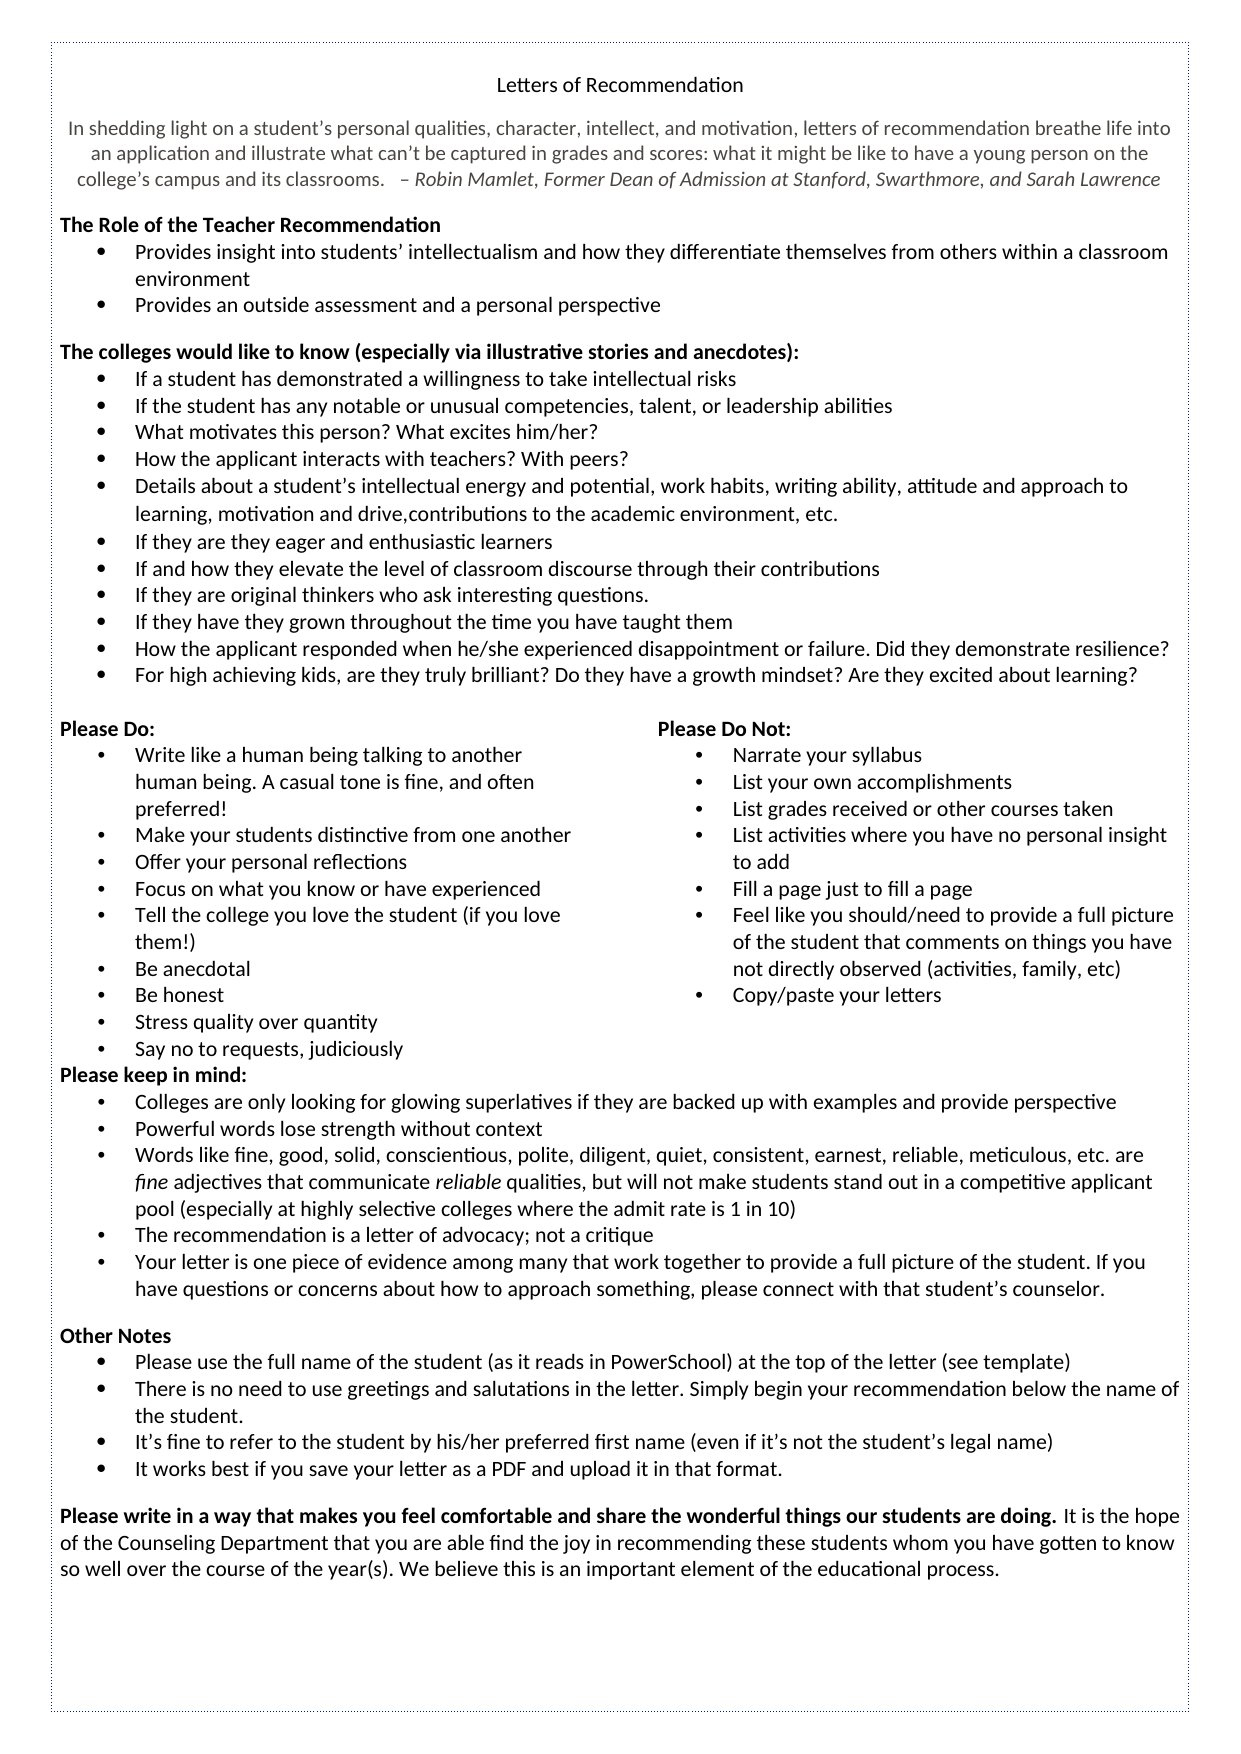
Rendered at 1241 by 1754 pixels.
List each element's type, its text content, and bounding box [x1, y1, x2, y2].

list Focus on what you know or have experienced [97, 875, 583, 902]
list Colleges are only looking for glowing superlatives if they are backed up with examples and provide perspective [97, 1088, 1180, 1115]
list It works best if you save your letter as a PDF and upload it in that format. [97, 1455, 1180, 1482]
list Details about a student’s intellectual energy and potential, work habits, writing ability, attitude and approach to learning, motivation and drive, contributions to the academic environment, etc. [97, 472, 1180, 528]
list Write like a human being talking to another human being. A casual tone is fine, and often preferred! [97, 742, 583, 822]
list There is no need to use greetings and salutations in the letter. Simply begin your recommendation below the name of the student. [97, 1375, 1180, 1428]
list List your own accomplishments [695, 768, 1180, 795]
list The recommendation is a letter of advocacy; not a critique [97, 1222, 1180, 1248]
list Provides an outside assessment and a personal perspective [97, 291, 1180, 318]
text The Role of the Teacher Recommendation [60, 211, 1180, 238]
list Powerful words lose strength without context [97, 1115, 1180, 1142]
list Please use the full name of the student (as it reads in PowerSchool) at the top of the letter (see template) [97, 1348, 1180, 1375]
list Your letter is one piece of evidence among many that work together to provide a full picture of the student. If you have questions or concerns about how to approach something, please connect with that student’s counselor. [97, 1248, 1180, 1302]
text Please Do Not: [658, 715, 1180, 742]
list Offer your personal reflections [97, 848, 583, 875]
list How the applicant interacts with teachers? With peers? [97, 445, 1180, 472]
list Narrate your syllabus [695, 742, 1180, 768]
text Please keep in mind: [60, 1062, 1180, 1088]
list Tell the college you love the student (if you love them!) [97, 902, 583, 955]
list For high achieving kids, are they truly brilliant? Do they have a growth mindset? Are they excited about learning? [97, 662, 1180, 688]
list Be honest [97, 982, 583, 1008]
list Copy/paste your letters [695, 982, 1180, 1008]
list If the student has any notable or unusual competencies, talent, or leadership abilities [97, 392, 1180, 418]
list Make your students distinctive from one another [97, 822, 583, 848]
list If they have they grown throughout the time you have taught them [97, 608, 1180, 635]
list If and how they elevate the level of classroom discourse through their contributions [97, 555, 1180, 582]
text Please Do: [60, 715, 583, 742]
list If a student has demonstrated a willingness to take intellectual risks [97, 365, 1180, 392]
text Please write in a way that makes you feel comfortable and share the wonderful things our students are doing. It is the hope of the Counseling Department that you are able find the joy in recommending these students whom you have gotten to know so well over the course of the year(s). We believe this is an important element of the educational process. [60, 1502, 1180, 1582]
list What motivates this person? What excites him/her? [97, 418, 1180, 445]
text In shedding light on a student’s personal qualities, character, intellect, and motivation, letters of recommendation breathe life into an application and illustrate what can’t be captured in grades and scores: what it might be like to have a young person on the college’s campus and its classrooms. – Robin Mamlet, Former Dean of Admission at Stanford, Swarthmore, and Sarah Lawrence [60, 115, 1180, 191]
list Feel like you should/need to provide a full picture of the student that comments on things you have not directly observed (activities, family, etc) [695, 902, 1180, 982]
list How the applicant responded when he/she experienced disappointment or failure. Did they demonstrate resilience? [97, 635, 1180, 662]
list Words like fine, good, solid, conscientious, polite, diligent, quiet, consistent, earnest, reliable, meticulous, etc. are fine adjectives that communicate reliable qualities, but will not make students stand out in a competitive applicant pool (especially at highly selective colleges where the admit rate is 1 in 10) [97, 1142, 1180, 1222]
list List grades received or other courses taken [695, 795, 1180, 822]
text The colleges would like to know (especially via illustrative stories and anecdotes): [60, 338, 1180, 365]
list List activities where you have no personal insight to add [695, 822, 1180, 875]
text Letters of Recommendation [60, 72, 1180, 98]
list If they are original thinkers who ask interesting questions. [97, 582, 1180, 608]
text Other Notes [60, 1322, 1180, 1348]
list Provides insight into students’ intellectualism and how they differentiate themselves from others within a classroom environment [97, 238, 1180, 291]
list It’s fine to refer to the student by his/her preferred first name (even if it’s not the student’s legal name) [97, 1428, 1180, 1455]
list Say no to requests, judiciously [97, 1035, 583, 1062]
list Fill a page just to fill a page [695, 875, 1180, 902]
list Be anecdotal [97, 955, 583, 982]
list If they are they eager and enthusiastic learners [97, 528, 1180, 555]
list Stress quality over quantity [97, 1008, 583, 1035]
